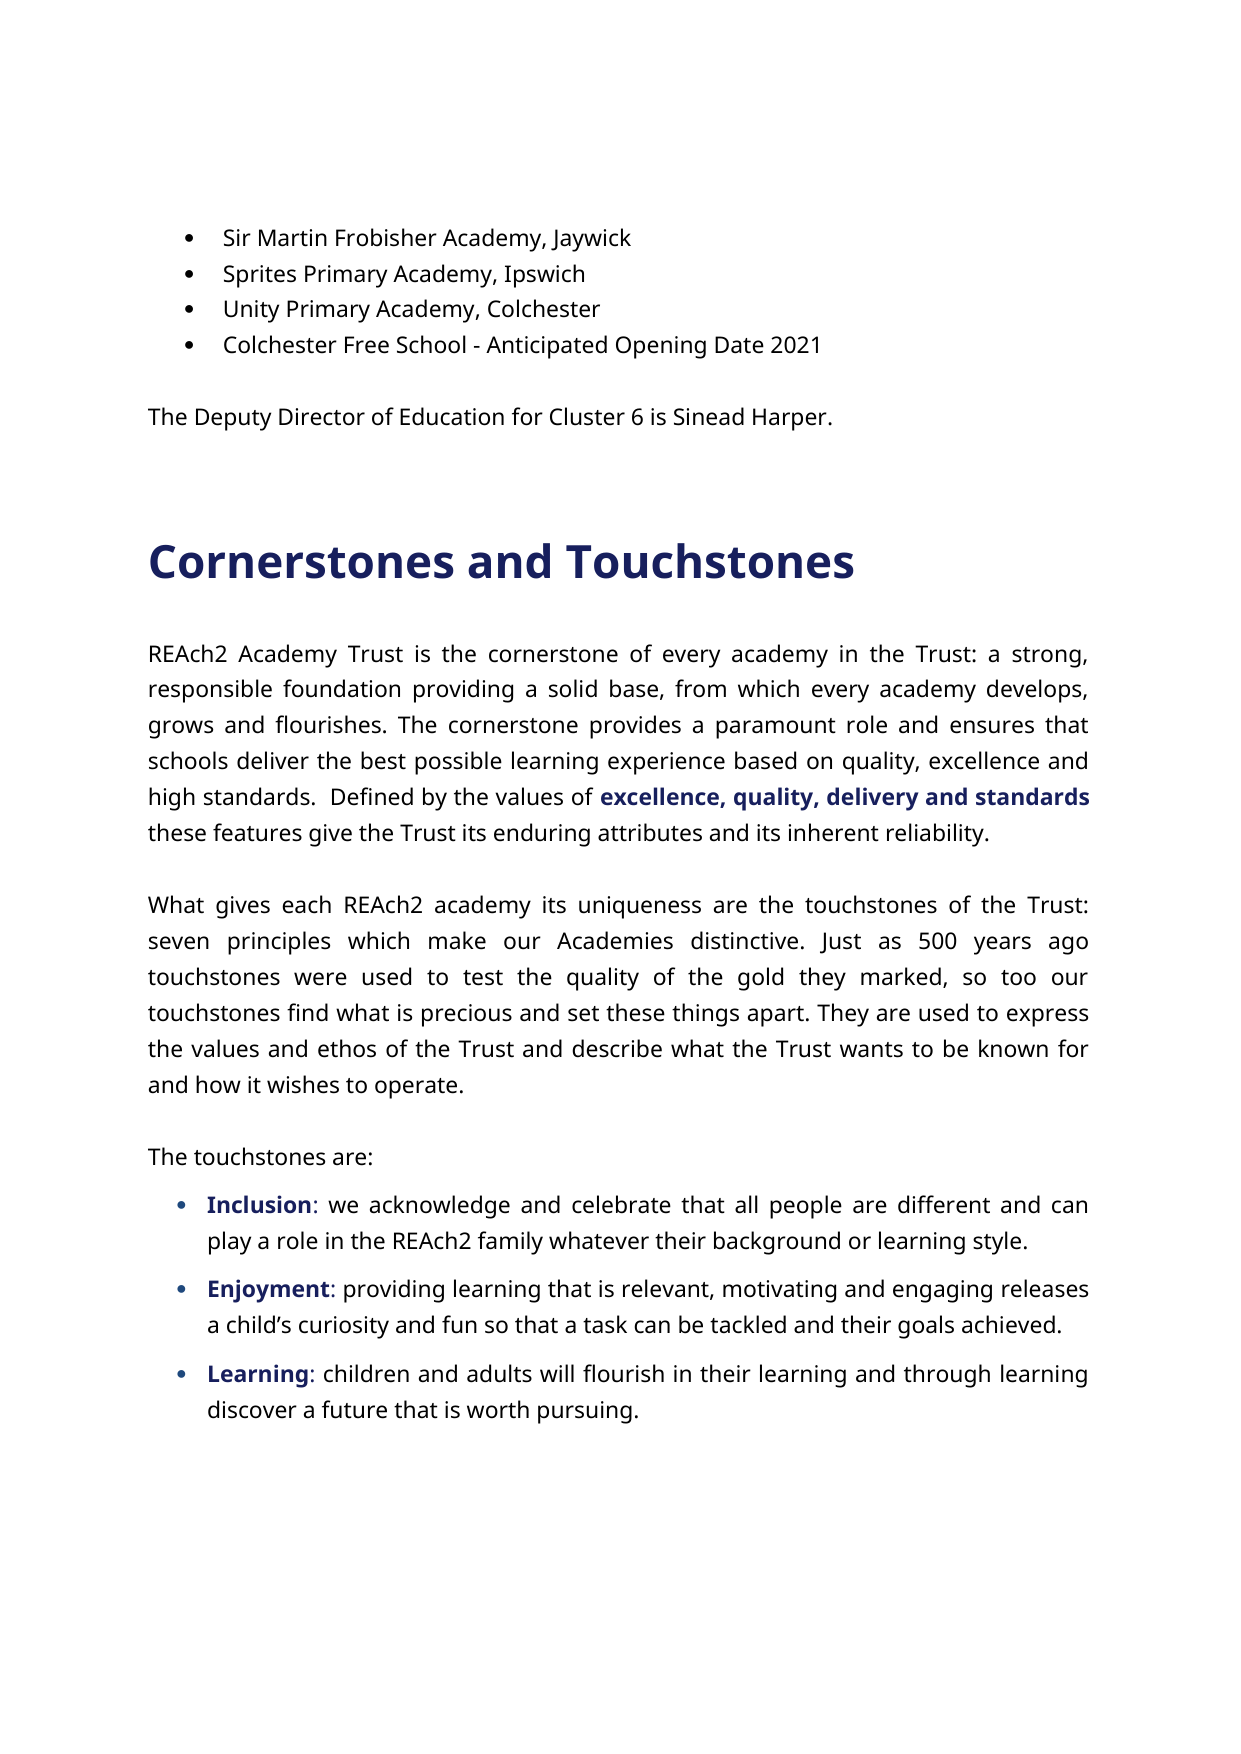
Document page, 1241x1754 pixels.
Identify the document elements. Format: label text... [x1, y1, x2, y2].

list Sprites Primary Academy, Ipswich [185, 257, 1090, 289]
text Cornerstones and Touchstones [148, 530, 1090, 592]
list Inclusion: we acknowledge and celebrate that all people are different and can play a role in the REAch2 family whatever their background or learning style. [177, 1189, 1090, 1256]
list Learning: children and adults will flourish in their learning and through learning discover a future that is worth pursuing. [177, 1358, 1090, 1425]
text The Deputy Director of Education for Cluster 6 is Sinead Harper. [148, 401, 1090, 432]
list Enjoyment: providing learning that is relevant, motivating and engaging releases a child’s curiosity and fun so that a task can be tackled and their goals achieved. [177, 1273, 1090, 1341]
list Colchester Free School - Anticipated Opening Date 2021 [185, 329, 1090, 361]
text The touchstones are: [148, 1141, 1090, 1172]
text REAch2 Academy Trust is the cornerstone of every academy in the Trust: a strong, responsible foundation providing a solid base, from which every academy develops, grows and flourishes. The cornerstone provides a paramount role and ensures that schools deliver the best possible learning experience based on quality, excellence and high standards. Defined by the values of excellence, quality, delivery and standards these features give the Trust its enduring attributes and its inherent reliability. [148, 637, 1090, 848]
list Unity Primary Academy, Colchester [185, 293, 1090, 325]
text What gives each REAch2 academy its uniqueness are the touchstones of the Trust: seven principles which make our Academies distinctive. Just as 500 years ago touchstones were used to test the quality of the gold they marked, so too our touchstones find what is precious and set these things apart. They are used to express the values and ethos of the Trust and describe what the Trust wants to be known for and how it wishes to operate. [148, 889, 1090, 1100]
list Sir Martin Frobisher Academy, Jaywick [185, 222, 1090, 253]
